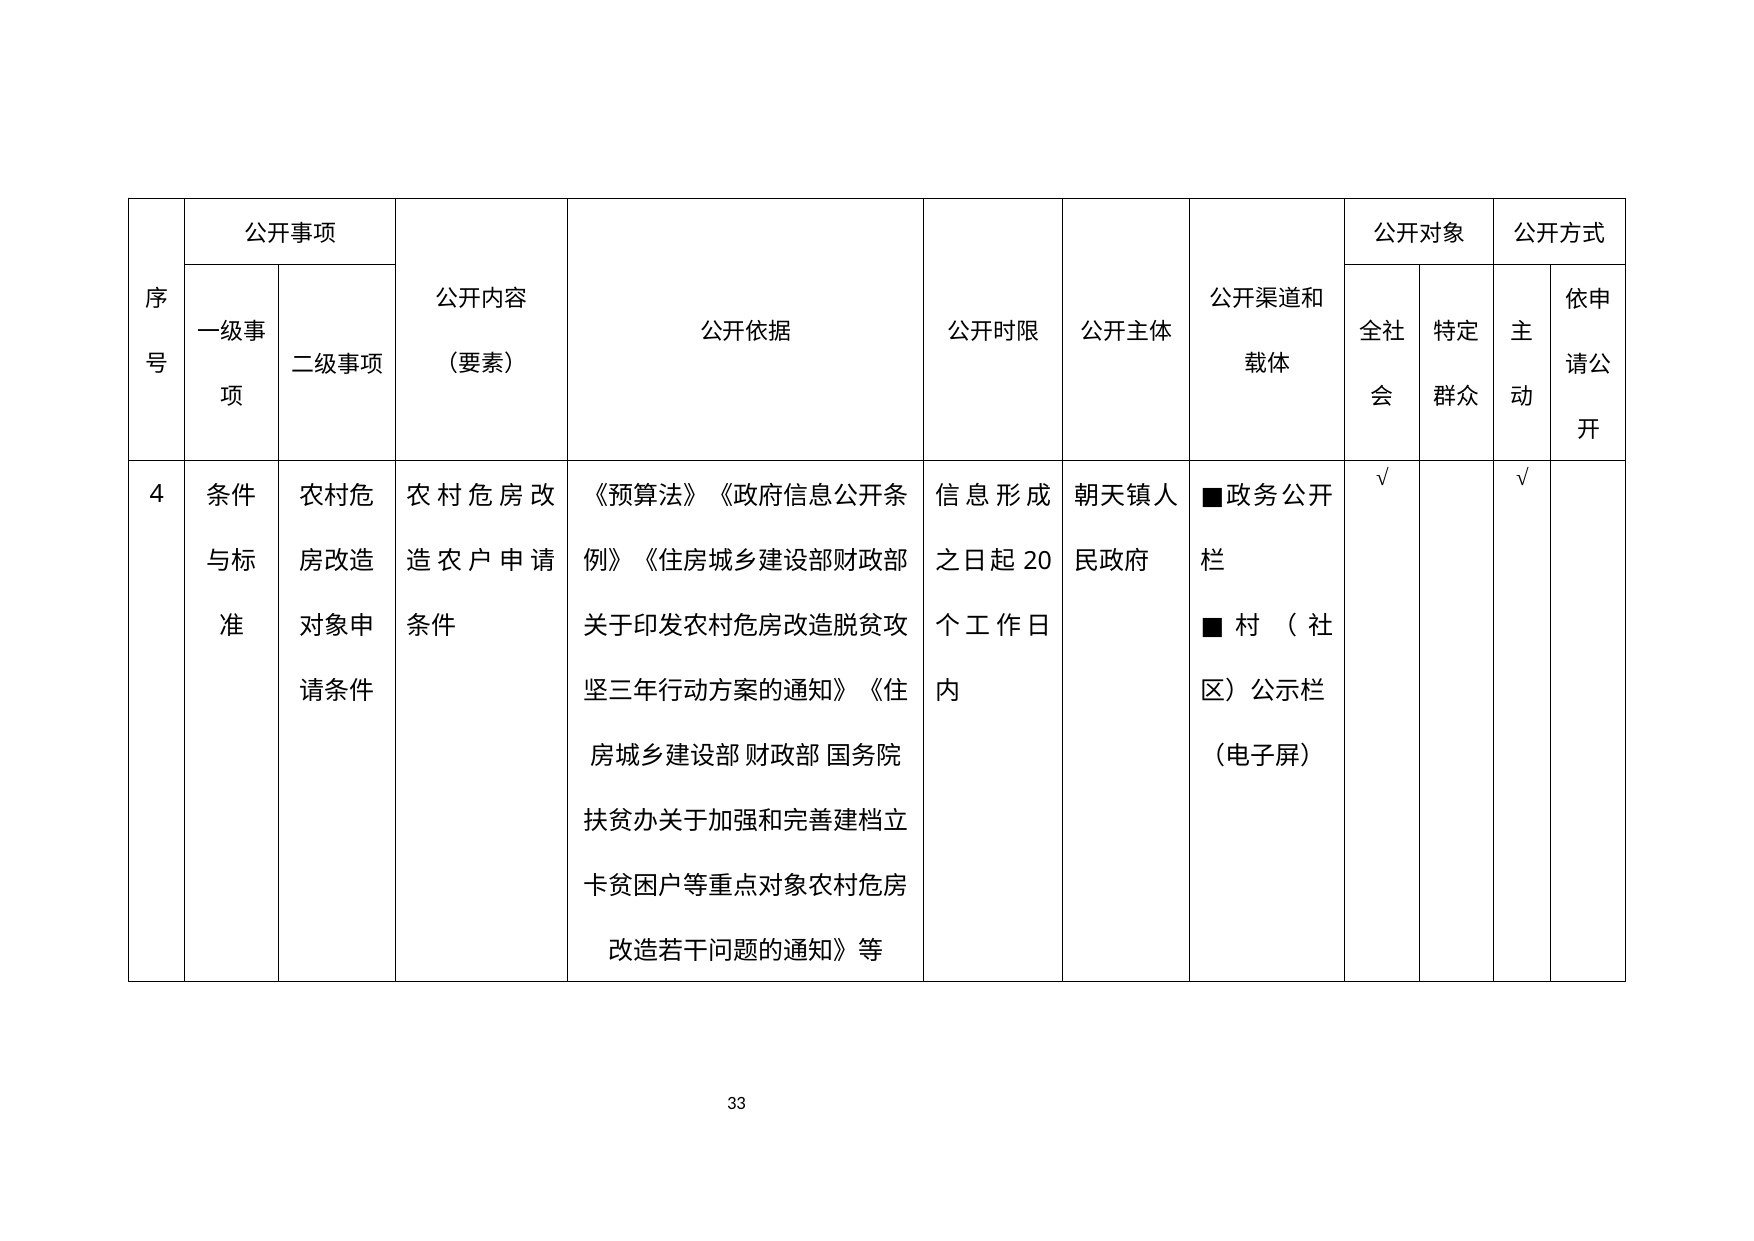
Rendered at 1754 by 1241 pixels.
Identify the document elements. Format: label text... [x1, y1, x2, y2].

table_header 序号 [129, 199, 184, 460]
table_header 公开事项 [185, 199, 395, 264]
table_cell 二级事项 [279, 265, 395, 460]
table_cell 一级事项 [185, 265, 278, 460]
table_cell 特定群众 [1420, 265, 1493, 460]
table_header 公开内容 （要素） [396, 199, 567, 460]
table_cell 农村危房改造农户申请条件 [396, 461, 567, 981]
table_cell 朝天镇人民政府 [1063, 461, 1189, 981]
table_cell 依申请公开 [1551, 265, 1625, 460]
table_cell 信息形成之日起20个工作日内 [924, 461, 1062, 981]
table_cell 农村危房改造对象申请条件 [279, 461, 395, 981]
table_header 公开对象 [1345, 199, 1493, 264]
table_cell 《预算法》《政府信息公开条例》《住房城乡建设部财政部关于印发农村危房改造脱贫攻坚三年行动方案的通知》《住房城乡建设部 财政部 国务院扶贫办关于加强和完善建档立卡贫困户等重点对象农村危房改造若干问题的通知》等 [568, 461, 923, 981]
table_header 公开主体 [1063, 199, 1189, 460]
table_cell 全社会 [1345, 265, 1419, 460]
table_header 公开依据 [568, 199, 923, 460]
table_header 公开时限 [924, 199, 1062, 460]
table_header 公开渠道和载体 [1190, 199, 1344, 460]
table_cell 4 [129, 461, 184, 981]
table_cell 主动 [1494, 265, 1550, 460]
table_cell ■政务公开栏 ■村（社区）公示栏 （电子屏） [1190, 461, 1344, 981]
table_cell [1420, 461, 1493, 981]
table_cell √ [1494, 461, 1550, 981]
table_header 公开方式 [1494, 199, 1625, 264]
table_cell 条件与标准 [185, 461, 278, 981]
table_cell √ [1345, 461, 1419, 981]
table_cell [1551, 461, 1625, 981]
